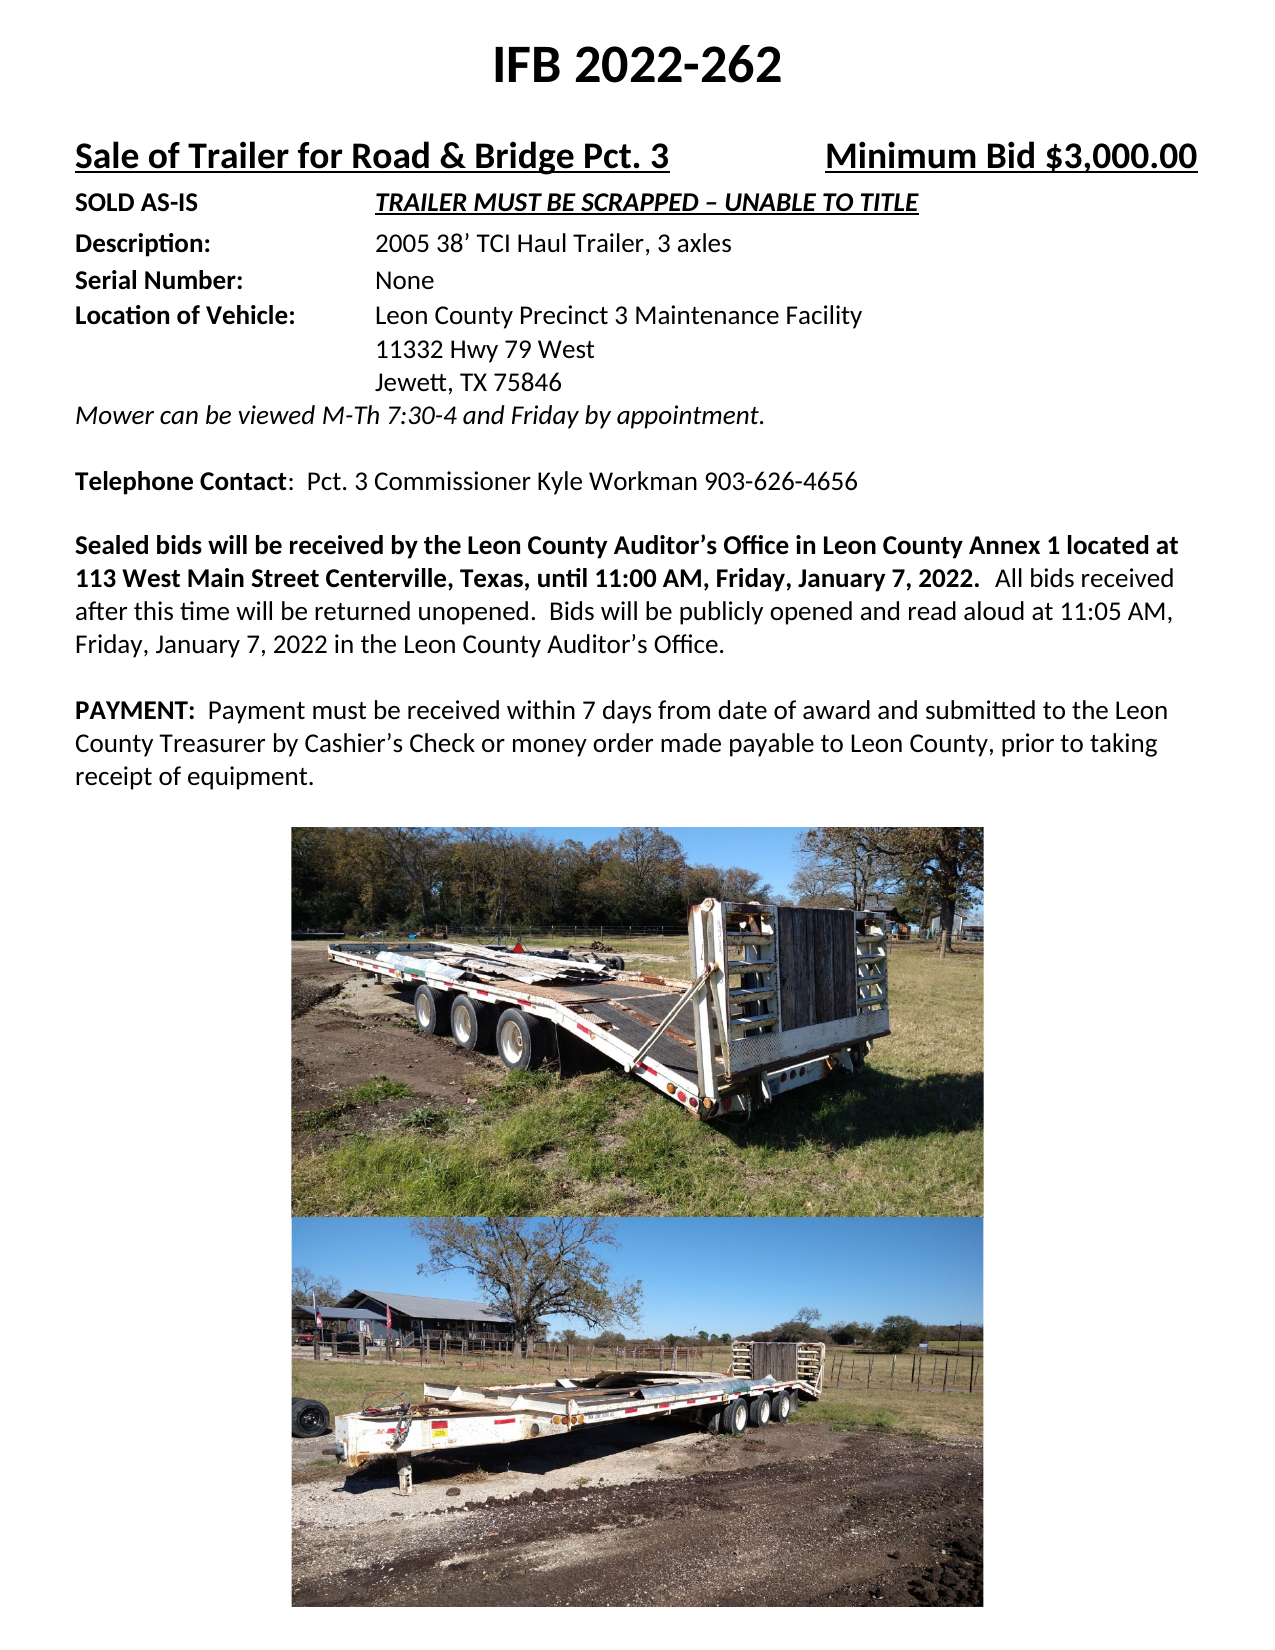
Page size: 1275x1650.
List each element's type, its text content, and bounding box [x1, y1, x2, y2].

text Sale of Trailer for Road & Bridge Pct. 3 Minimum Bid $3,000.00 [75, 132, 1200, 178]
text PAYMENT: Payment must be received within 7 days from date of award and submitted to the Leon County Treasurer by Cashier’s Check or money order made payable to Leon County, prior to taking receipt of equipment. [75, 693, 1200, 792]
text Telephone Contact: Pct. 3 Commissioner Kyle Workman 903-626-4656 [75, 464, 1200, 497]
picture [291, 827, 984, 1607]
text Jewett, TX 75846 [75, 365, 1200, 398]
text 11332 Hwy 79 West [75, 332, 1200, 365]
text SOLD AS-IS TRAILER MUST BE SCRAPPED – UNABLE TO TITLE [75, 178, 1200, 219]
text IFB 2022-262 [75, 30, 1200, 96]
text Description: 2005 38’ TCI Haul Trailer, 3 axles [75, 219, 1200, 261]
text Sealed bids will be received by the Leon County Auditor’s Office in Leon County Annex 1 located at 113 West Main Street Centerville, Texas, until 11:00 AM, Friday, January 7, 2022. All bids received after this time will be returned unopened. Bids will be publicly opened and read aloud at 11:05 AM, Friday, January 7, 2022 in the Leon County Auditor’s Office. [75, 528, 1200, 660]
text Serial Number: None [75, 261, 1200, 296]
text Mower can be viewed M-Th 7:30-4 and Friday by appointment. [75, 398, 1200, 431]
text Location of Vehicle: Leon County Precinct 3 Maintenance Facility [75, 296, 1200, 332]
